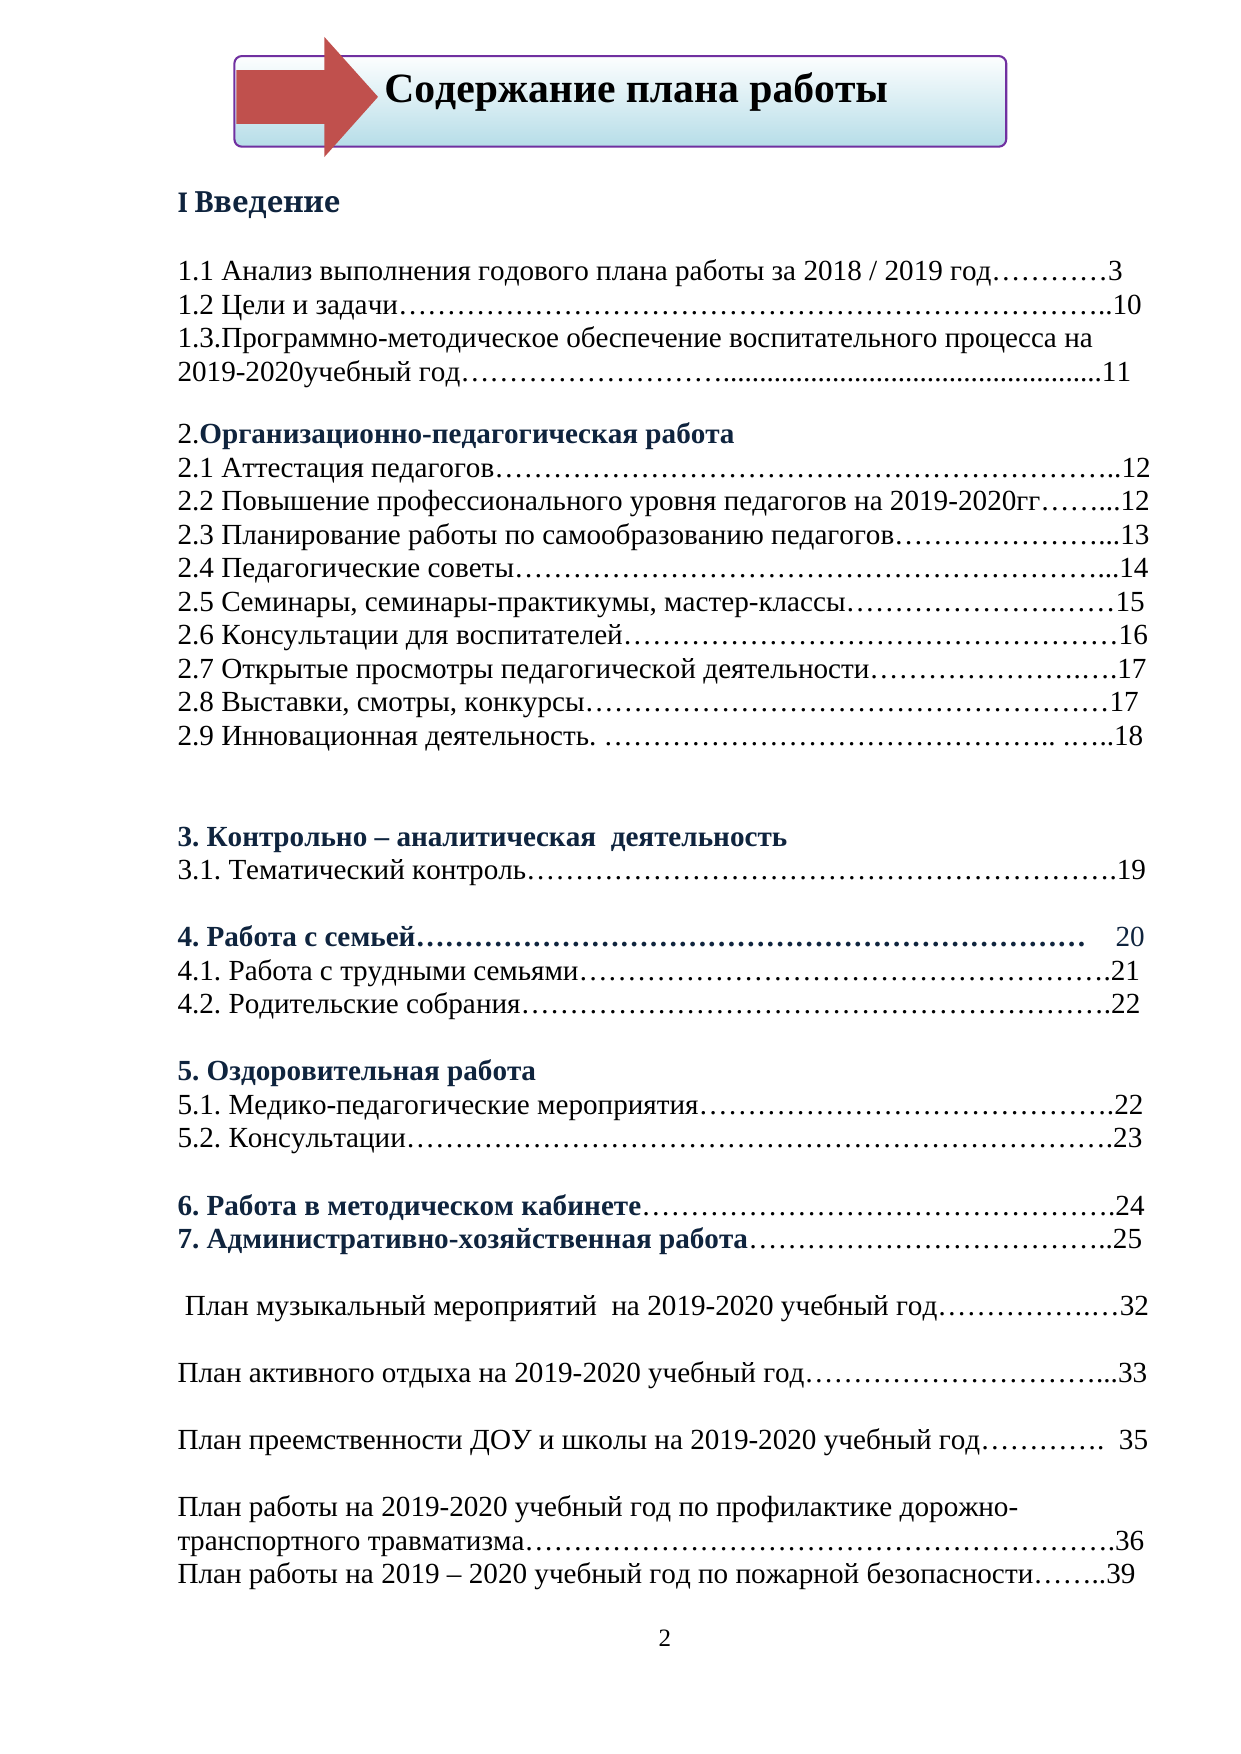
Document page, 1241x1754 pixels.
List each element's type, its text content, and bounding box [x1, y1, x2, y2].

text 2.7 Открытые просмотры педагогической деятельности………………….….17 [177, 651, 1152, 684]
text 4.2. Родительские собрания…………………………………………………….22 [177, 986, 1152, 1020]
text 6. Работа в методическом кабинете………………………………………….24 [177, 1188, 1152, 1221]
text 2.1 Аттестация педагогов………………………………………………………..12 [177, 450, 1152, 483]
text 2.8 Выставки, смотры, конкурсы………………………………………………17 [177, 684, 1152, 718]
text 2.9 Инновационная деятельность. ……………………………………….. .…..18 [177, 718, 1152, 752]
text 3.1. Тематический контроль…………………………………………………….19 [177, 852, 1152, 886]
text 5. Оздоровительная работа [177, 1053, 1152, 1087]
text 2.6 Консультации для воспитателей……………………………………………16 [177, 617, 1152, 651]
list Анализ выполнения годового плана работы за 2018 / 2019 год…………3 [177, 253, 1152, 287]
text 4. Работа с семьей…………………………………………………………… 20 [177, 919, 1152, 953]
text План преемственности ДОУ и школы на 2019-2020 учебный год…………. 35 [177, 1422, 1152, 1456]
list Цели и задачи………………………………………………………………..10 [177, 287, 1152, 320]
text План работы на 2019-2020 учебный год по профилактике дорожно-транспортного травматизма…………………………………………………….36 [177, 1489, 1152, 1557]
subtitle I Введение [177, 186, 1152, 219]
text План музыкальный мероприятий на 2019-2020 учебный год…………….…32 [177, 1288, 1152, 1322]
text 5.2. Консультации……………………………………………………………….23 [177, 1121, 1152, 1154]
text 3. Контрольно – аналитическая деятельность [177, 819, 1152, 852]
text 2.4 Педагогические советы……………………………………………………...14 [177, 550, 1152, 584]
text 2.5 Семинары, семинары-практикумы, мастер-классы………………….……15 [177, 584, 1152, 617]
text План работы на 2019 – 2020 учебный год по пожарной безопасности……..39 [177, 1557, 1152, 1590]
text 4.1. Работа с трудными семьями……………………………………………….21 [177, 953, 1152, 986]
text 7. Административно-хозяйственная работа………………………………..25 [177, 1221, 1152, 1255]
text 2.Организационно-педагогическая работа [177, 416, 1152, 450]
text 2.2 Повышение профессионального уровня педагогов на 2019-2020гг……...12 [177, 483, 1152, 517]
text 1.3.Программно-методическое обеспечение воспитательного процесса на 2019-2020учебный год………………………....................................................11 [177, 320, 1152, 387]
text 5.1. Медико-педагогические мероприятия…………………………………….22 [177, 1087, 1152, 1121]
text План активного отдыха на 2019-2020 учебный год…………………………...33 [177, 1355, 1152, 1389]
text 2.3 Планирование работы по самообразованию педагогов…………………...13 [177, 517, 1152, 550]
